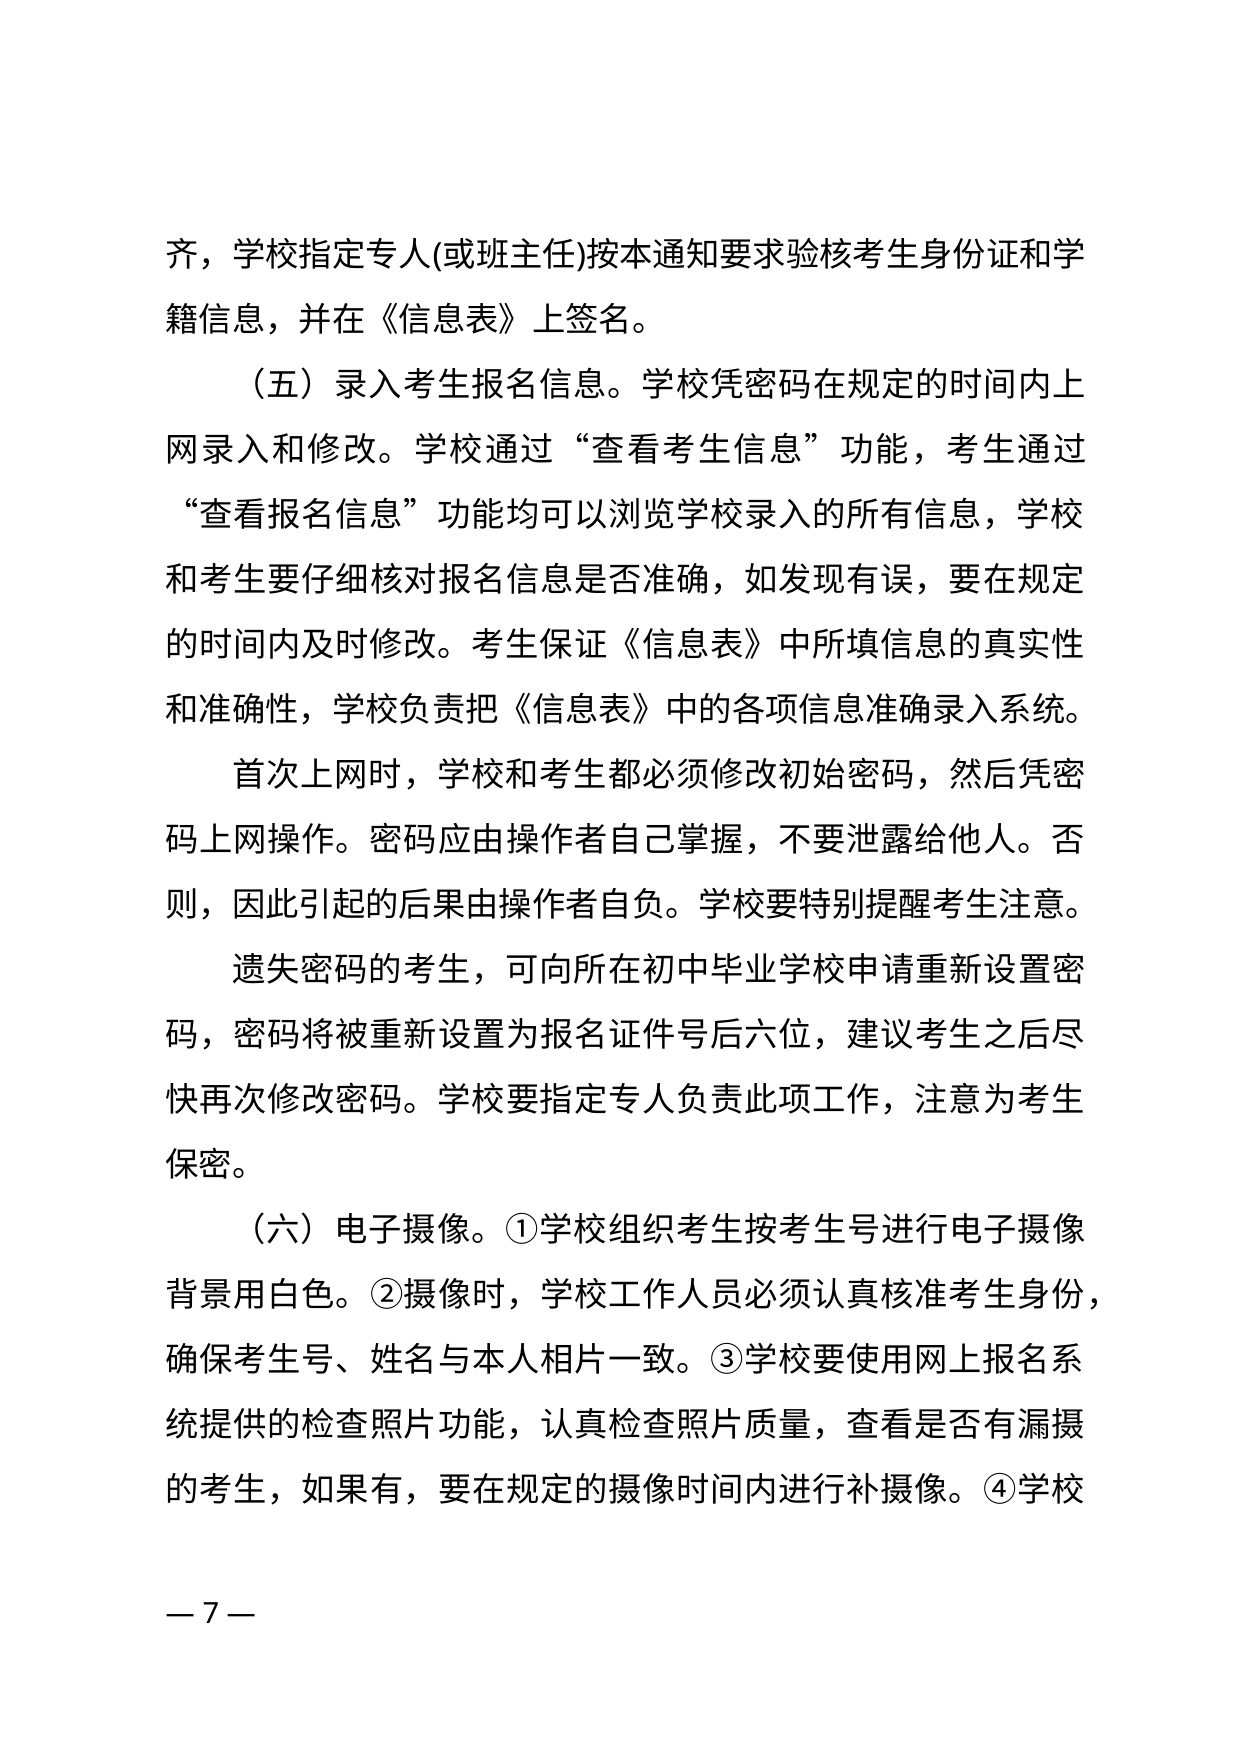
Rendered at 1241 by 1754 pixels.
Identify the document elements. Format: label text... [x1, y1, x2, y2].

text 首次上网时，学校和考生都必须修改初始密码，然后凭密码上网操作。密码应由操作者自己掌握，不要泄露给他人。否则，因此引起的后果由操作者自负。学校要特别提醒考生注意。 [165, 739, 1087, 934]
text 遗失密码的考生，可向所在初中毕业学校申请重新设置密码，密码将被重新设置为报名证件号后六位，建议考生之后尽快再次修改密码。学校要指定专人负责此项工作，注意为考生保密。 [165, 934, 1087, 1194]
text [165, 1194, 1087, 1519]
text （五）录入考生报名信息。学校凭密码在规定的时间内上网录入和修改。学校通过“查看考生信息”功能，考生通过“查看报名信息”功能均可以浏览学校录入的所有信息，学校和考生要仔细核对报名信息是否准确，如发现有误，要在规定的时间内及时修改。考生保证《信息表》中所填信息的真实性和准确性，学校负责把《信息表》中的各项信息准确录入系统。 [165, 349, 1087, 739]
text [165, 219, 1087, 349]
